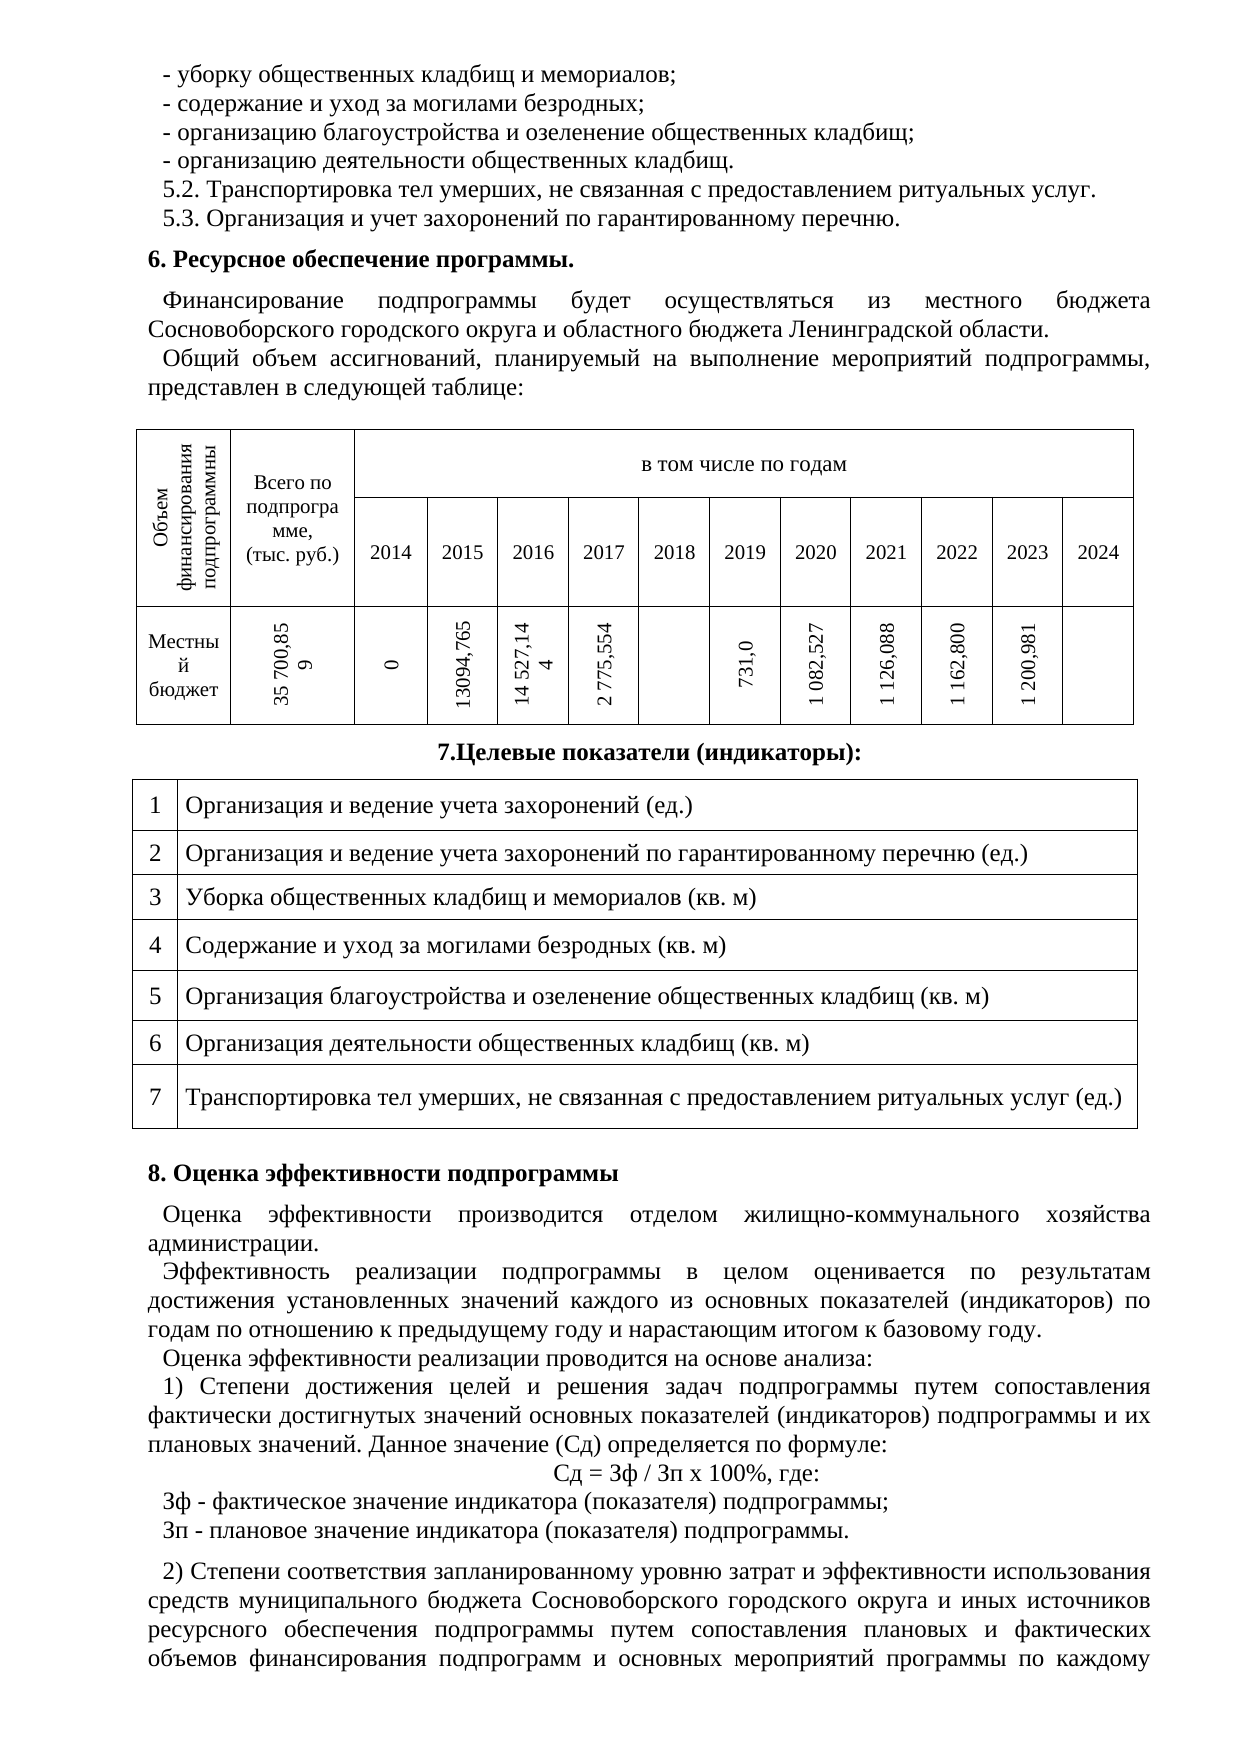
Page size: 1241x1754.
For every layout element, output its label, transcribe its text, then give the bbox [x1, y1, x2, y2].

table_cell Содержание и уход за могилами безродных (кв. м) [178, 920, 1137, 969]
table_cell 2019 [710, 498, 780, 606]
text 7.Целевые показатели (индикаторы): [148, 737, 1152, 766]
text 5.2. Транспортировка тел умерших, не связанная с предоставлением ритуальных услуг. [148, 174, 1152, 203]
text Зф - фактическое значение индикатора (показателя) подпрограммы; [148, 1486, 1152, 1515]
text Оценка эффективности производится отделом жилищно-коммунального хозяйства администрации. [148, 1199, 1152, 1256]
table_cell [639, 607, 709, 724]
table_cell 13094,765 [428, 607, 497, 724]
table_cell 2015 [428, 498, 497, 606]
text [148, 1556, 1152, 1671]
table_cell 1 200,981 [993, 607, 1062, 724]
table_cell 2014 [355, 498, 427, 606]
table_cell 1 126,088 [851, 607, 921, 724]
text - уборку общественных кладбищ и мемориалов; [148, 59, 1152, 88]
table_header Организация и ведение учета захоронений (ед.) [178, 780, 1137, 829]
table_cell 2021 [851, 498, 921, 606]
text 6. Ресурсное обеспечение программы. [148, 244, 1152, 273]
text - организацию деятельности общественных кладбищ. [148, 145, 1152, 174]
table_header Всего по подпрограмме, (тыс. руб.) [231, 430, 354, 606]
table_header 1 [133, 780, 177, 829]
table_cell 2020 [781, 498, 850, 606]
text 1) Степени достижения целей и решения задач подпрограммы путем сопоставления фактически достигнутых значений основных показателей (индикаторов) подпрограммы и их плановых значений. Данное значение (Сд) определяется по формуле: [148, 1371, 1152, 1458]
table_cell Организация и ведение учета захоронений по гарантированному перечню (ед.) [178, 831, 1137, 874]
text Эффективность реализации подпрограммы в целом оценивается по результатам достижения установленных значений каждого из основных показателей (индикаторов) по годам по отношению к предыдущему году и нарастающим итогом к базовому году. [148, 1256, 1152, 1343]
table_cell 1 162,800 [922, 607, 992, 724]
table_cell 2022 [922, 498, 992, 606]
table_cell Уборка общественных кладбищ и мемориалов (кв. м) [178, 875, 1137, 918]
text - содержание и уход за могилами безродных; [148, 88, 1152, 117]
table_cell 0 [355, 607, 427, 724]
table_cell 2 775,554 [569, 607, 638, 724]
table_cell 2023 [993, 498, 1062, 606]
table_cell [1063, 607, 1133, 724]
table_cell Местный бюджет [137, 607, 230, 724]
table_cell 1 082,527 [781, 607, 850, 724]
table_header в том числе по годам [355, 430, 1133, 497]
table_cell 2017 [569, 498, 638, 606]
table_cell Организация деятельности общественных кладбищ (кв. м) [178, 1021, 1137, 1063]
table_cell Транспортировка тел умерших, не связанная с предоставлением ритуальных услуг (ед.) [178, 1065, 1137, 1128]
table_cell 2018 [639, 498, 709, 606]
text 5.3. Организация и учет захоронений по гарантированному перечню. [148, 203, 1152, 232]
table_cell Организация благоустройства и озеленение общественных кладбищ (кв. м) [178, 971, 1137, 1020]
table_cell 731,0 [710, 607, 780, 724]
table_cell 2024 [1063, 498, 1133, 606]
table_cell 7 [133, 1065, 177, 1128]
text Оценка эффективности реализации проводится на основе анализа: [148, 1343, 1152, 1371]
text Общий объем ассигнований, планируемый на выполнение мероприятий подпрограммы, представлен в следующей таблице: [148, 343, 1152, 400]
table_cell 6 [133, 1021, 177, 1063]
table_cell 35 700,859 [231, 607, 354, 724]
text Зп - плановое значение индикатора (показателя) подпрограммы. [148, 1515, 1152, 1544]
table_cell 2016 [498, 498, 568, 606]
text Сд = Зф / Зп x 100%, где: [148, 1458, 1152, 1486]
table_cell 5 [133, 971, 177, 1020]
table_cell 4 [133, 920, 177, 969]
table_cell 14 527,144 [498, 607, 568, 724]
table_cell 2 [133, 831, 177, 874]
text Финансирование подпрограммы будет осуществляться из местного бюджета Сосновоборского городского округа и областного бюджета Ленинградской области. [148, 285, 1152, 343]
table_cell 3 [133, 875, 177, 918]
table_header Объем финансирования подпрограммных мероприятий [137, 430, 230, 606]
text 8. Оценка эффективности подпрограммы [148, 1158, 1152, 1186]
text - организацию благоустройства и озеленение общественных кладбищ; [148, 117, 1152, 145]
